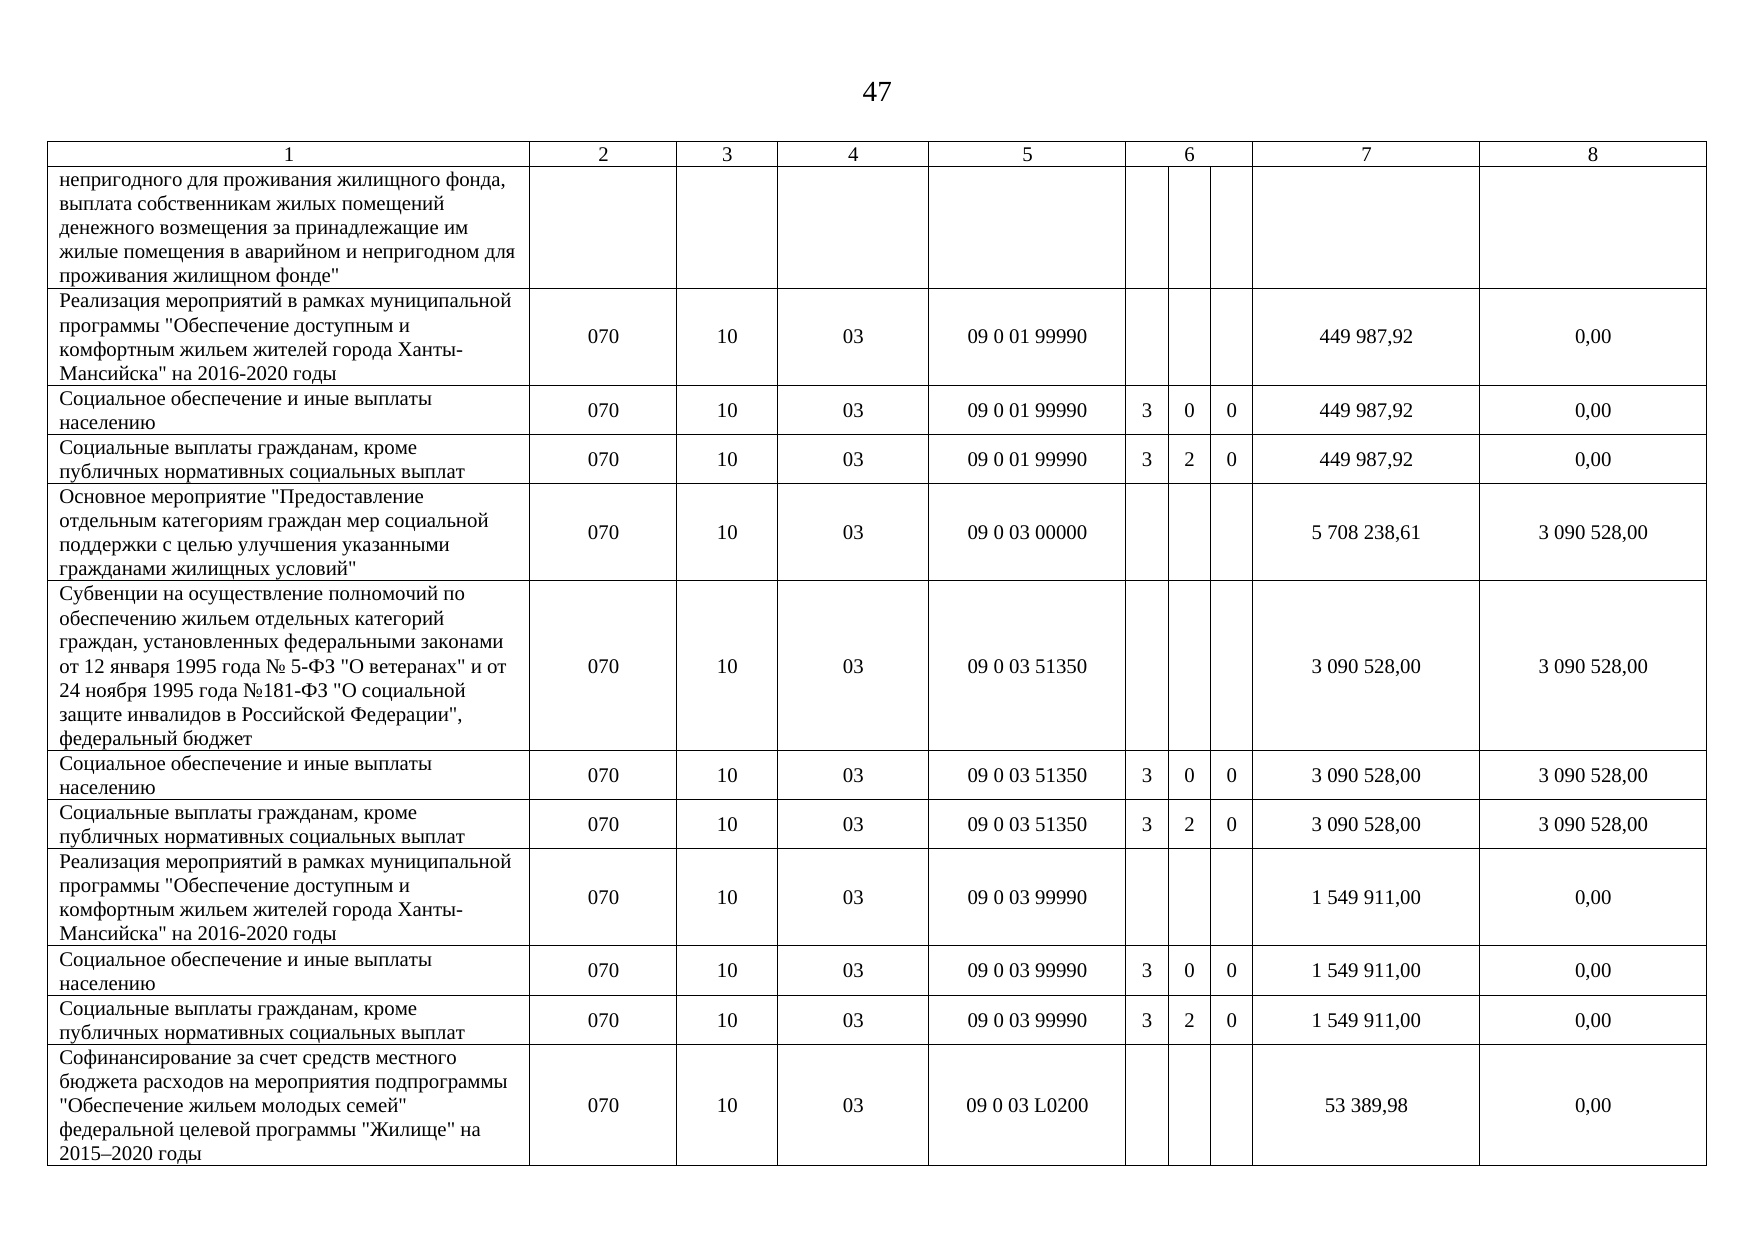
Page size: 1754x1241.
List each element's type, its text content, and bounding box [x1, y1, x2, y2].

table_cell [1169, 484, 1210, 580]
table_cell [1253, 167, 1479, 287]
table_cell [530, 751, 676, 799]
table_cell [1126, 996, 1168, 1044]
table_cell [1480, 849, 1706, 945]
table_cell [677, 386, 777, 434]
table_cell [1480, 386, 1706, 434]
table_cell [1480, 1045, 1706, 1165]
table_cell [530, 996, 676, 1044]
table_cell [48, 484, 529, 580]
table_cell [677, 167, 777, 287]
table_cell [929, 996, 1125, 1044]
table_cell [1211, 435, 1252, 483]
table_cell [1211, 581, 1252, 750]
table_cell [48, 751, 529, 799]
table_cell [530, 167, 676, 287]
table_header 3 [677, 142, 777, 166]
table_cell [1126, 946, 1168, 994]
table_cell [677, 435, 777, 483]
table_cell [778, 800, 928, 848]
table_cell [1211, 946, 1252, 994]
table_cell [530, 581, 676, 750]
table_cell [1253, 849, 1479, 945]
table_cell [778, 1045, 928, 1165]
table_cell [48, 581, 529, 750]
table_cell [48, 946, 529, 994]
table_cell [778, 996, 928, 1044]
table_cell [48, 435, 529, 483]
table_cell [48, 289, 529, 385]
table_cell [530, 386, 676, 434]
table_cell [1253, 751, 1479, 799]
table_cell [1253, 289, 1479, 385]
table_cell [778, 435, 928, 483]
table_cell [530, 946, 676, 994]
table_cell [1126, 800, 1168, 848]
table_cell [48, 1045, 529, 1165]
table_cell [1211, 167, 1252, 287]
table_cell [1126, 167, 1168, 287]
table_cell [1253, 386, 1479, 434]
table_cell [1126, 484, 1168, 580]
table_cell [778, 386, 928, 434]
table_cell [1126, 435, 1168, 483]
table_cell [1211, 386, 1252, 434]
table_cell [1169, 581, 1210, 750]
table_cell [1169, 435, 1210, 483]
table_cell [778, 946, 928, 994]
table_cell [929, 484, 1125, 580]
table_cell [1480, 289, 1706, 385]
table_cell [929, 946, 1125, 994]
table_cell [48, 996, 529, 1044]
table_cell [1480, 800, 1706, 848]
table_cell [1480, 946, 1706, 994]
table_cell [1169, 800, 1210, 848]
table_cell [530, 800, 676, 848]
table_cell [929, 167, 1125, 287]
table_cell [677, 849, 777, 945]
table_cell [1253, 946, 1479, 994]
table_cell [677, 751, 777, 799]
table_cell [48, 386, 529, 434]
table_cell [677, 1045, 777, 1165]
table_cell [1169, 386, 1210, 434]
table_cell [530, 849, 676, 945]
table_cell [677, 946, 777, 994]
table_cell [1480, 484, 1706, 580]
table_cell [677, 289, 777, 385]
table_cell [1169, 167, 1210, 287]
table_header 5 [929, 142, 1125, 166]
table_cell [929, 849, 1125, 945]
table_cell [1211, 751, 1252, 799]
table_header 8 [1480, 142, 1706, 166]
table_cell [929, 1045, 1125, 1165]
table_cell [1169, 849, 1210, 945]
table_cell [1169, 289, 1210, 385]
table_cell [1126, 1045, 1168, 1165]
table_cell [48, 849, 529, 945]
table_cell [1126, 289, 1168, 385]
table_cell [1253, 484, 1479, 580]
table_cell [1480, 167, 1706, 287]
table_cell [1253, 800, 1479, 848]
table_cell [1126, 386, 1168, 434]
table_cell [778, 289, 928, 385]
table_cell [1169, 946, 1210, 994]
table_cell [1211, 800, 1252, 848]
table_header 7 [1253, 142, 1479, 166]
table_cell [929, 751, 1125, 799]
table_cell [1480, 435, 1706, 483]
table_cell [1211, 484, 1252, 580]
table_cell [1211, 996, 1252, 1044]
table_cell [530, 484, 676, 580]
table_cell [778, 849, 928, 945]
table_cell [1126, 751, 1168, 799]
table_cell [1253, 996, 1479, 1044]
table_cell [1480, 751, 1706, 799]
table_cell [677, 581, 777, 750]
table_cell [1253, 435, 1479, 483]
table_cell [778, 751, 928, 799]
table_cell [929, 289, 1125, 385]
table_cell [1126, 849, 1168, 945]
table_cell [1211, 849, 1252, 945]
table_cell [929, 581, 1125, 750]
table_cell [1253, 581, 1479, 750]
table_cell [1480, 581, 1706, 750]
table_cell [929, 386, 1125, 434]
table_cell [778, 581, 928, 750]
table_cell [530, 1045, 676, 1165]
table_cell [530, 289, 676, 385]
table_header 4 [778, 142, 928, 166]
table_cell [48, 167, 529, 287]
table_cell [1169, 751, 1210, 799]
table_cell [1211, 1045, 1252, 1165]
table_header 1 [48, 142, 529, 166]
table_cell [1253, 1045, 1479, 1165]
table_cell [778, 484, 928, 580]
table_header 6 [1126, 142, 1252, 166]
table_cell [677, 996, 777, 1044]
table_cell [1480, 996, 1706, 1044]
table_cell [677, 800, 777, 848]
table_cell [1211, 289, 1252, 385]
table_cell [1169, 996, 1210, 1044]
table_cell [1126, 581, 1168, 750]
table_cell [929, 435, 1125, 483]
table_header 2 [530, 142, 676, 166]
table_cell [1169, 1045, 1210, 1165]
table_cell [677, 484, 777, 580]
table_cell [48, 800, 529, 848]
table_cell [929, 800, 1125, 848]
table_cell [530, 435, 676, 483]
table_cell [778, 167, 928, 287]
